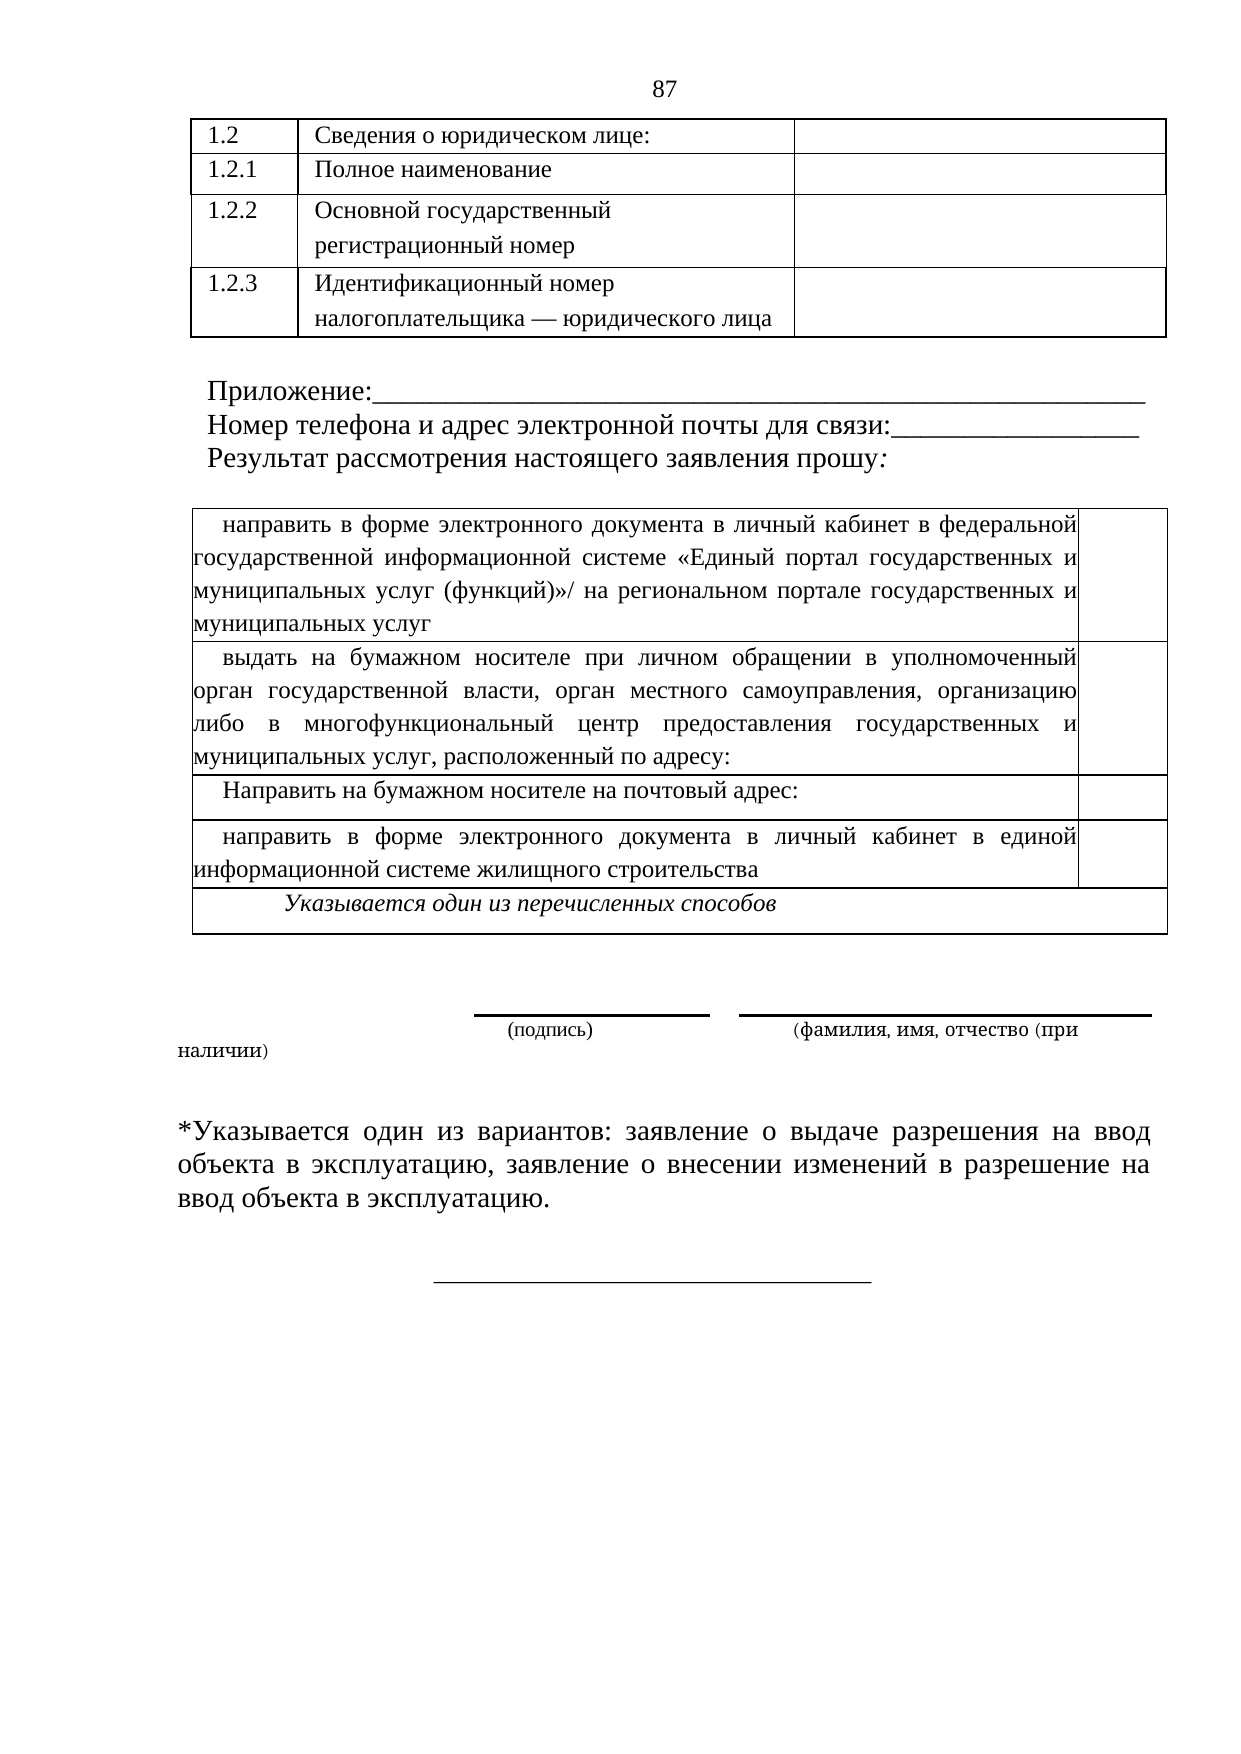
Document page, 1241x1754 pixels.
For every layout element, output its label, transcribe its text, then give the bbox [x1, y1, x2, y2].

table_cell выдать на бумажном носителе при личном обращении в уполномоченный орган государственной власти, орган местного самоуправления, организацию либо в многофункциональный центр предоставления государственных и муниципальных услуг, расположенный по адресу: [193, 642, 1078, 774]
table_cell Указывается один из перечисленных способов [193, 889, 1167, 933]
table_cell [795, 268, 1165, 336]
table_cell 1.2 [192, 120, 297, 153]
table_header направить в форме электронного документа в личный кабинет в федеральной государственной информационной системе «Единый портал государственных и муниципальных услуг (функций)»/ на региональном портале государственных и муниципальных услуг [193, 509, 1078, 641]
table_cell Направить на бумажном носителе на почтовый адрес: [193, 776, 1078, 819]
text Номер телефона и адрес электронной почты для связи:_________________ [177, 407, 1152, 440]
table_cell [1079, 821, 1167, 887]
table_cell [1079, 642, 1167, 774]
text Результат рассмотрения настоящего заявления прошу: [177, 440, 1152, 474]
table_cell [795, 154, 1165, 194]
table_cell направить в форме электронного документа в личный кабинет в единой информационной системе жилищного строительства [193, 821, 1078, 887]
table_cell 1.2.3 [192, 268, 297, 336]
text *Указывается один из вариантов: заявление о выдаче разрешения на ввод объекта в эксплуатацию, заявление о внесении изменений в разрешение на ввод объекта в эксплуатацию. [177, 1113, 1152, 1213]
table_cell [795, 120, 1165, 153]
table_cell [1079, 776, 1167, 819]
text Приложение:_____________________________________________________ [177, 373, 1152, 407]
table_header [1079, 509, 1167, 641]
table_cell Полное наименование [299, 154, 794, 194]
table_cell Основной государственный регистрационный номер [298, 195, 794, 267]
table_cell [795, 195, 1166, 267]
table_cell Идентификационный номер налогоплательщика — юридического лица [299, 268, 794, 336]
text ___________________________________ [177, 1257, 1152, 1285]
table_cell 1.2.1 [192, 154, 297, 194]
text (подпись) (фамилия, имя, отчество (при наличии) [177, 1013, 1152, 1062]
table_cell Сведения о юридическом лице: [299, 120, 794, 153]
table_cell 1.2.2 [192, 195, 297, 267]
